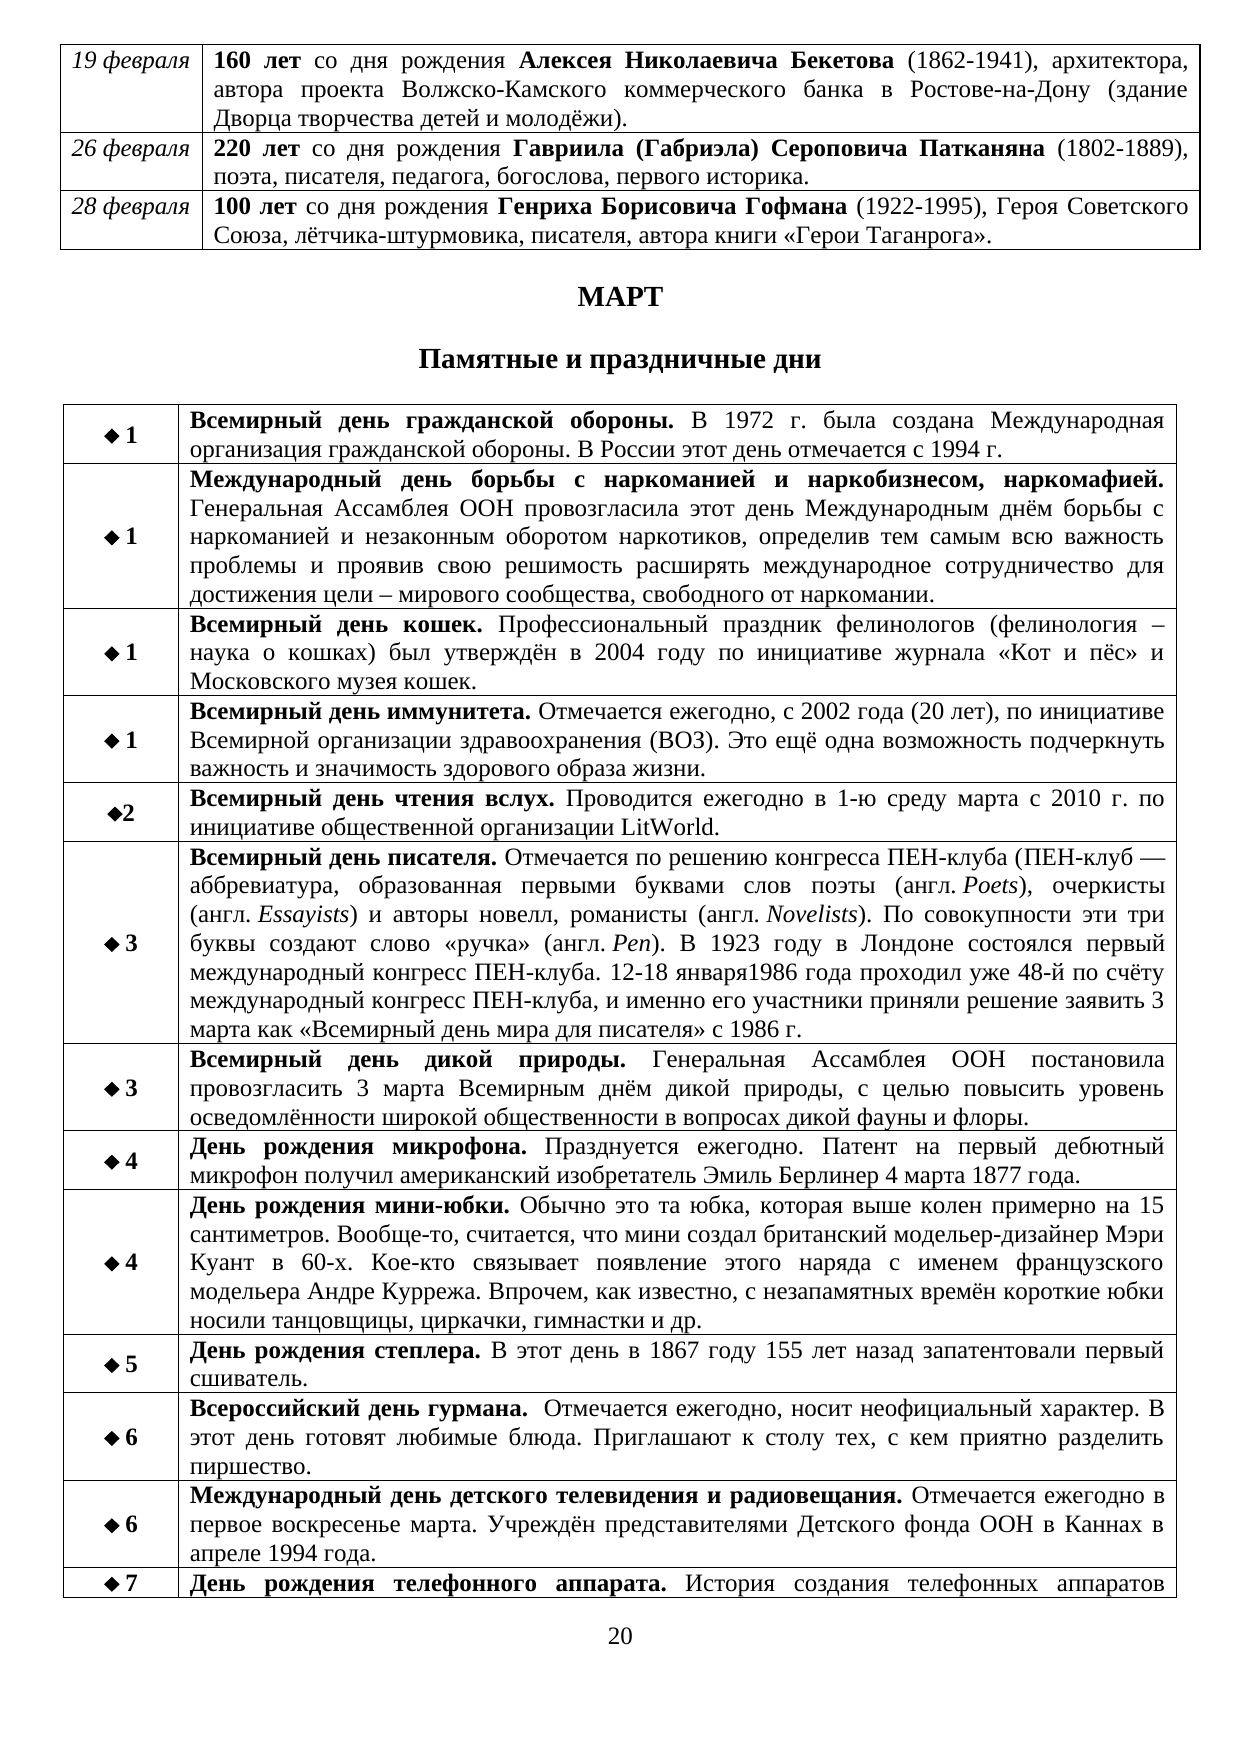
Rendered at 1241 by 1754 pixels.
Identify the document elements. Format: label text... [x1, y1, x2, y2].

table_cell Всемирный день дикой природы. Генеральная Ассамблея ООН постановила провозгласить 3 марта Всемирным днём дикой природы, с целью повысить уровень осведомлённости широкой общественности в вопросах дикой фауны и флоры. [179, 1044, 1176, 1130]
table_cell 6 [64, 1393, 178, 1479]
table_header 1 [64, 405, 178, 463]
table_cell 220 лет со дня рождения Гавриила (Габриэла) Сероповича Патканяна (1802-1889), поэта, писателя, педагога, богослова, первого историка. [203, 133, 1199, 190]
table_cell 160 лет со дня рождения Алексея Николаевича Бекетова (1862-1941), архитектора, автора проекта Волжско-Камского коммерческого банка в Ростове-на-Дону (здание Дворца творчества детей и молодёжи). [203, 45, 1199, 132]
table_cell Всемирный день иммунитета. Отмечается ежегодно, с 2002 года (20 лет), по инициативе Всемирной организации здравоохранения (ВОЗ). Это ещё одна возможность подчеркнуть важность и значимость здорового образа жизни. [179, 696, 1176, 782]
table_cell Всемирный день писателя. Отмечается по решению конгресса ПЕН-клуба (ПЕН-клуб — аббревиатура, образованная первыми буквами слов поэты (англ. Poets), очеркисты (англ. Essayists) и авторы новелл, романисты (англ. Novelists). По совокупности эти три буквы создают слово «ручка» (англ. Pen). В 1923 году в Лондоне состоялся первый международный конгресс ПЕН-клуба. 12-18 января1986 года проходил уже 48-й по счёту международный конгресс ПЕН-клуба, и именно его участники приняли решение заявить 3 марта как «Всемирный день мира для писателя» с 1986 г. [179, 842, 1176, 1043]
table_cell День рождения степлера. В этот день в 1867 году 155 лет назад запатентовали первый сшиватель. [179, 1335, 1176, 1392]
table_cell День рождения мини-юбки. Обычно это та юбка, которая выше колен примерно на 15 сантиметров. Вообще-то, считается, что мини создал британский модельер-дизайнер Мэри Куант в 60-х. Кое-кто связывает появление этого наряда с именем французского модельера Андре Куррежа. Впрочем, как известно, с незапамятных времён короткие юбки носили танцовщицы, циркачки, гимнастки и др. [179, 1190, 1176, 1334]
table_cell 26 февраля [61, 133, 202, 190]
table_cell Международный день борьбы с наркоманией и наркобизнесом, наркомафией. Генеральная Ассамблея ООН провозгласила этот день Международным днём борьбы с наркоманией и незаконным оборотом наркотиков, определив тем самым всю важность проблемы и проявив свою решимость расширять международное сотрудничество для достижения цели – мирового сообщества, свободного от наркомании. [179, 464, 1176, 608]
table_cell 1 [64, 464, 178, 608]
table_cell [179, 1568, 1176, 1597]
table_cell День рождения микрофона. Празднуется ежегодно. Патент на первый дебютный микрофон получил американский изобретатель Эмиль Берлинер 4 марта 1877 года. [179, 1131, 1176, 1189]
table_cell Всероссийский день гурмана. Отмечается ежегодно, носит неофициальный характер. В этот день готовят любимые блюда. Приглашают к столу тех, с кем приятно разделить пиршество. [179, 1393, 1176, 1479]
table_cell 3 [64, 842, 178, 1043]
table_cell 4 [64, 1190, 178, 1334]
table_cell 6 [64, 1481, 178, 1567]
table_cell Всемирный день кошек. Профессиональный праздник фелинологов (фелинология – наука о кошках) был утверждён в 2004 году по инициативе журнала «Кот и пёс» и Московского музея кошек. [179, 609, 1176, 695]
table_cell 100 лет со дня рождения Генриха Борисовича Гофмана (1922-1995), Героя Советского Союза, лётчика-штурмовика, писателя, автора книги «Герои Таганрога». [203, 191, 1199, 249]
subtitle МАРТ [75, 279, 1165, 312]
table_cell Международный день детского телевидения и радиовещания. Отмечается ежегодно в первое воскресенье марта. Учреждён представителями Детского фонда ООН в Каннах в апреле 1994 года. [179, 1481, 1176, 1567]
table_cell Всемирный день чтения вслух. Проводится ежегодно в 1-ю среду марта с 2010 г. по инициативе общественной организации LitWorld. [179, 783, 1176, 841]
table_cell 3 [64, 1044, 178, 1130]
table_cell 28 февраля [61, 191, 202, 249]
table_cell 1 [64, 696, 178, 782]
table_cell 7 [64, 1568, 178, 1597]
table_cell 1 [64, 609, 178, 695]
table_cell 19 февраля [61, 45, 202, 132]
text Памятные и праздничные дни [75, 342, 1165, 375]
table_header Всемирный день гражданской обороны. В 1972 г. была создана Международная организация гражданской обороны. В России этот день отмечается с 1994 г. [179, 405, 1176, 463]
table_cell 2 [64, 783, 178, 841]
table_cell 4 [64, 1131, 178, 1189]
table_cell 5 [64, 1335, 178, 1392]
